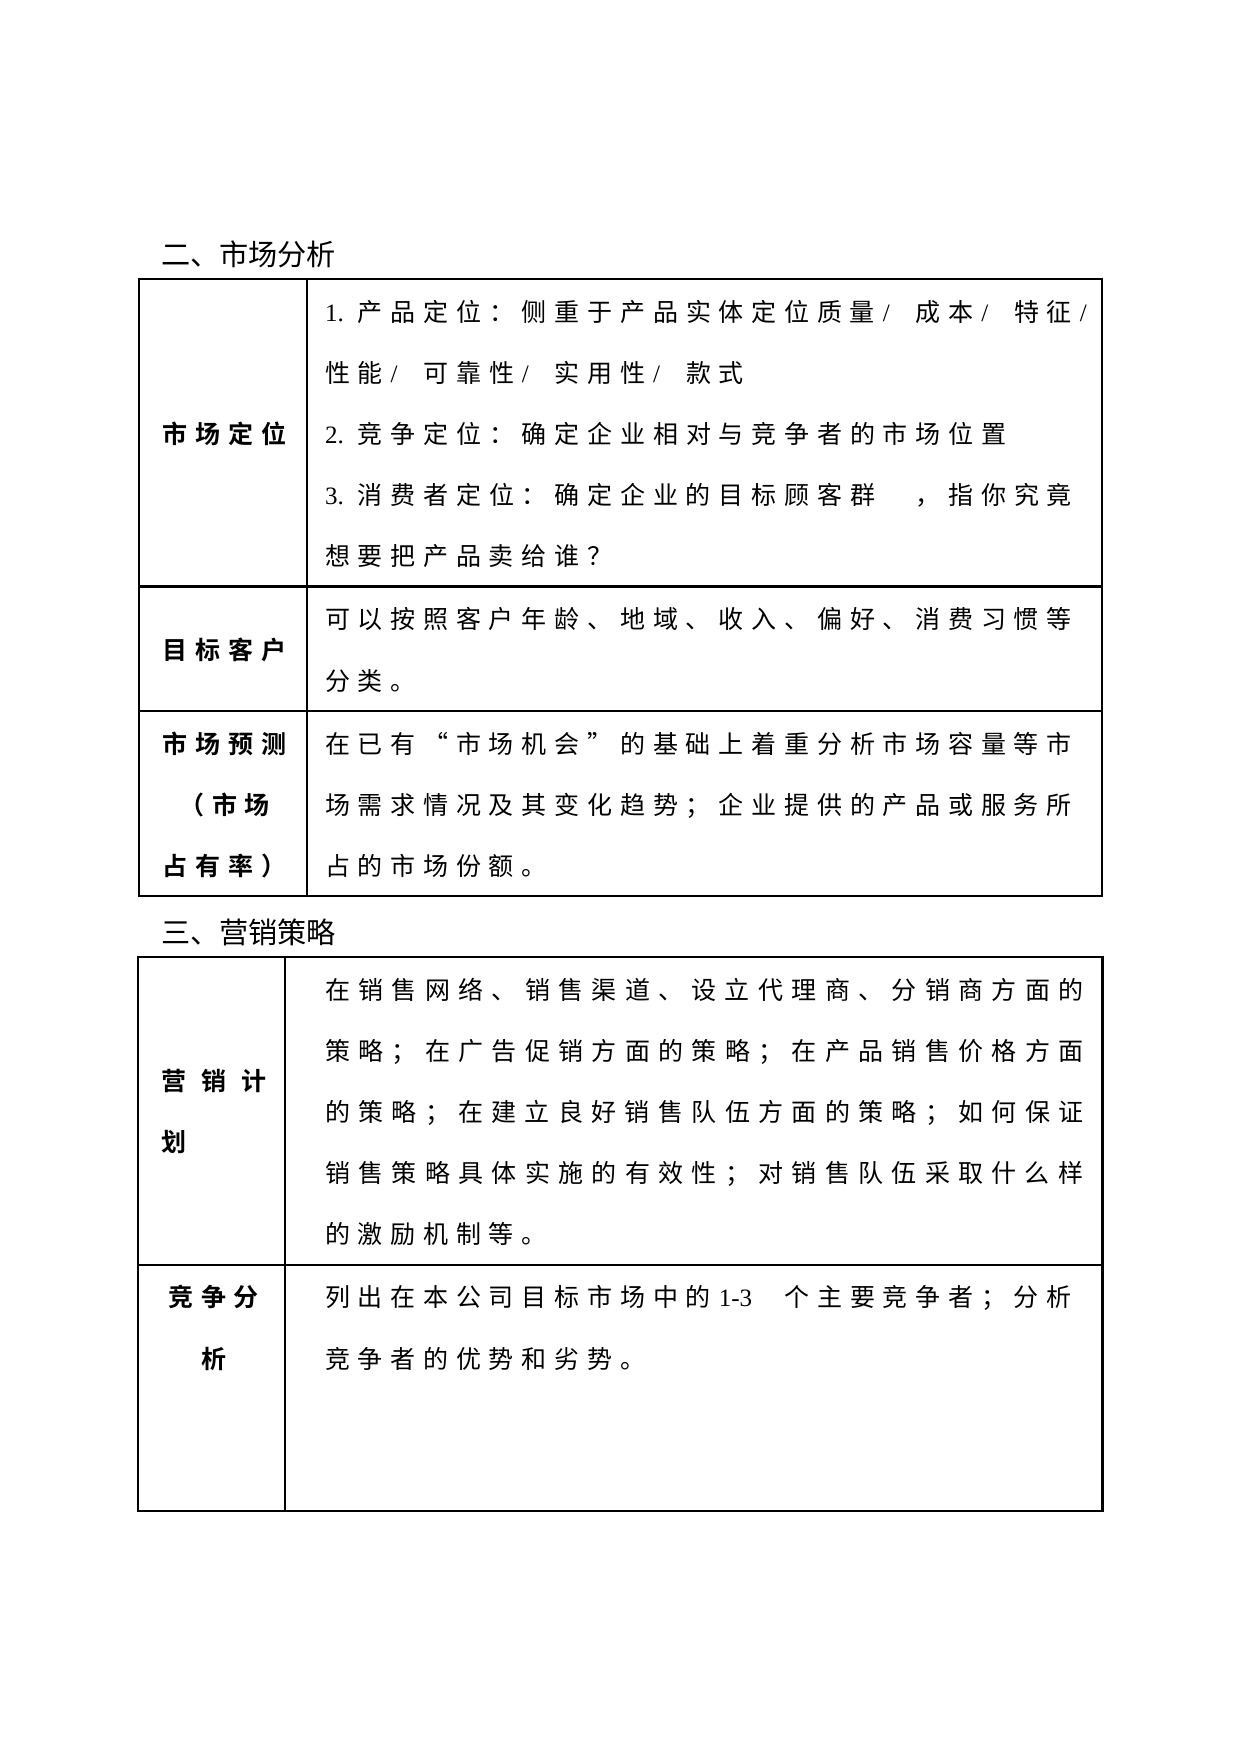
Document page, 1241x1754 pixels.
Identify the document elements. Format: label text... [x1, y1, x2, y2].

table_header 营销计划 [139, 958, 284, 1263]
table_header 市场定位 [140, 280, 306, 585]
table_cell 在已有“市场机会”的基础上着重分析市场容量等市场需求情况及其变化趋势；企业提供的产品或服务所占的市场份额。 [308, 712, 1101, 895]
text 三、营销策略 [161, 897, 1079, 956]
table_cell 目标客户 [140, 588, 306, 710]
table_cell 可以按照客户年龄、地域、收入、偏好、消费习惯等分类。 [308, 588, 1101, 710]
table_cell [286, 1266, 1101, 1510]
table_header 1.产品定位：侧重于产品实体定位质量/成本/特征/性能/可靠性/实用性/款式 2.竞争定位：确定企业相对与竞争者的市场位置 3.消费者定位：确定企业的目标顾客群 ，指你究竟想要把产品卖给谁？ [308, 280, 1101, 585]
table_header 在销售网络、销售渠道、设立代理商、分销商方面的策略；在广告促销方面的策略；在产品销售价格方面的策略；在建立良好销售队伍方面的策略；如何保证销售策略具体实施的有效性；对销售队伍采取什么样的激励机制等。 [286, 958, 1101, 1263]
text 二、市场分析 [161, 219, 1079, 277]
table_cell 竞争分析 [139, 1266, 284, 1510]
table_cell 市场预测 （市场 占有率） [140, 712, 306, 895]
